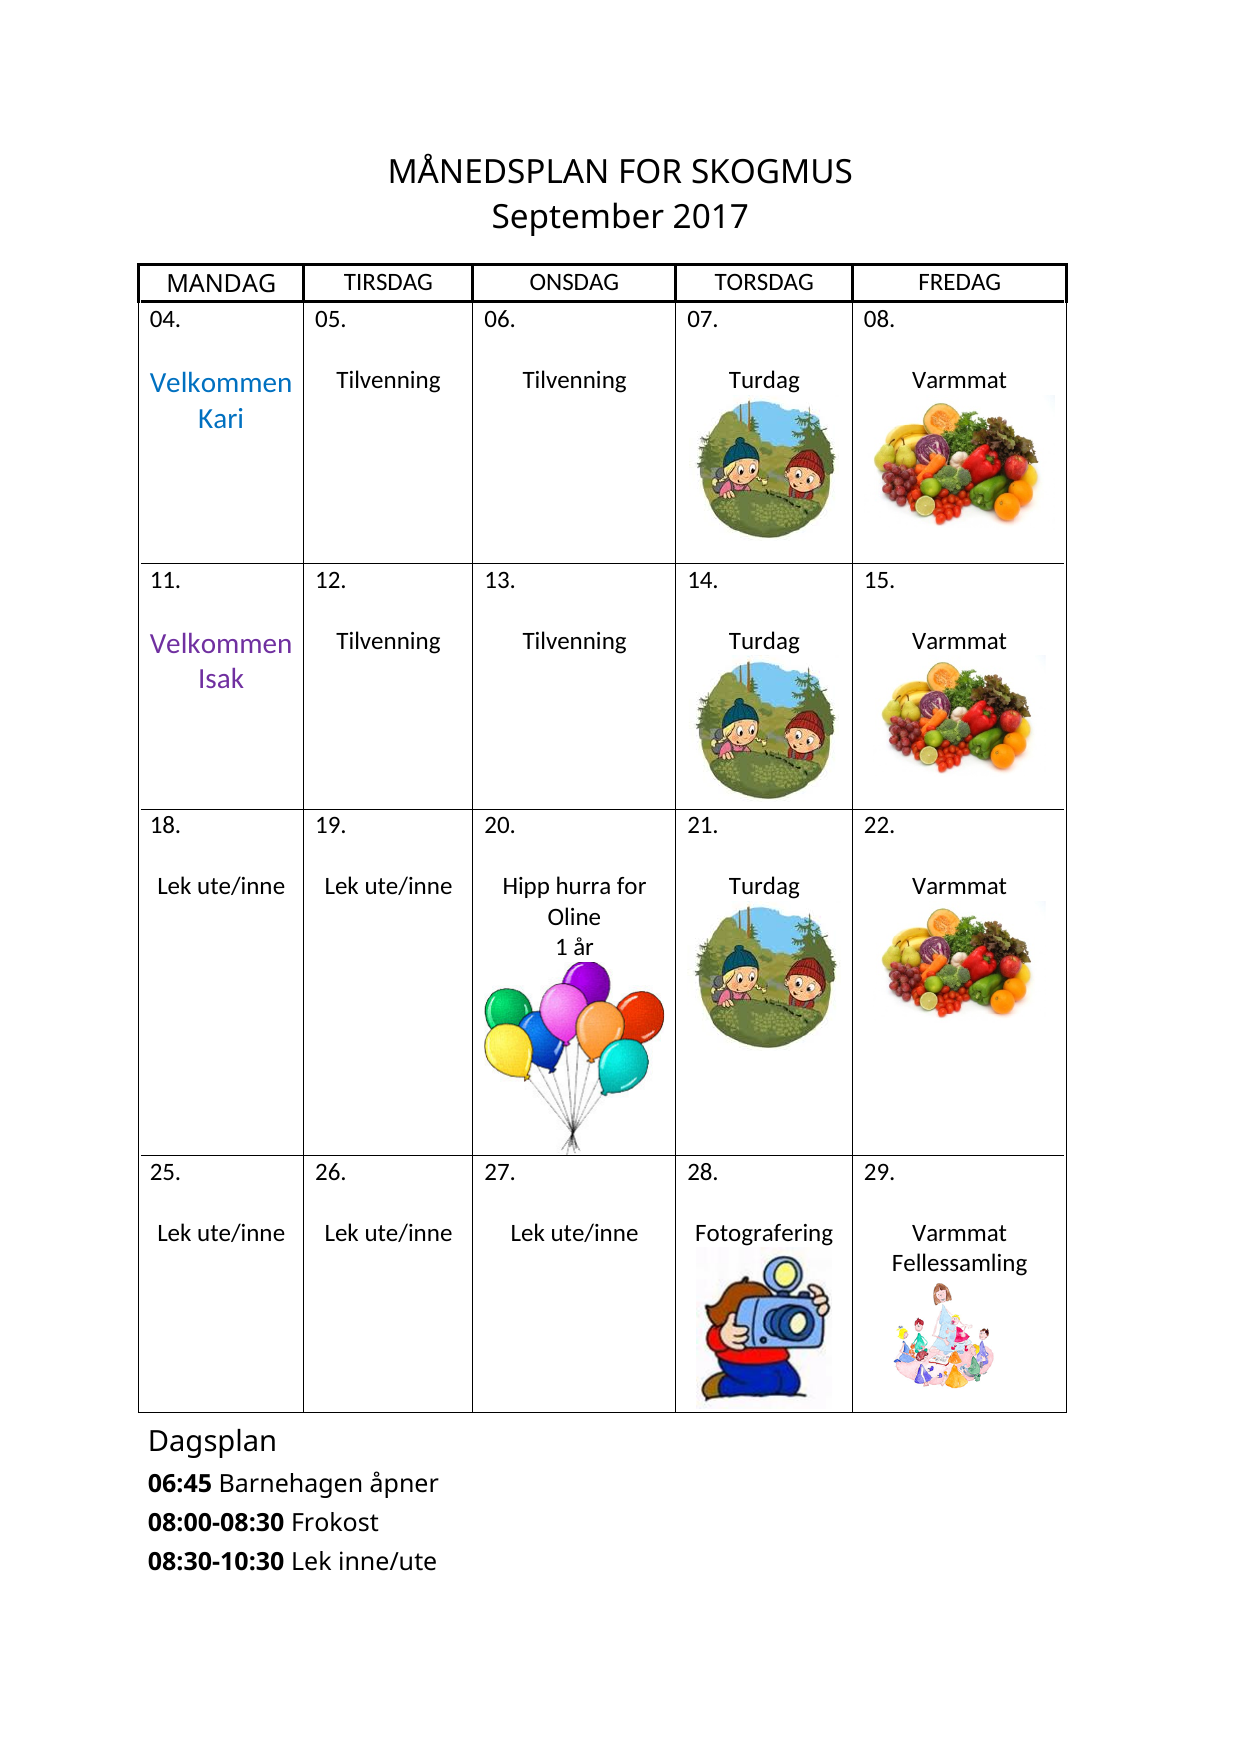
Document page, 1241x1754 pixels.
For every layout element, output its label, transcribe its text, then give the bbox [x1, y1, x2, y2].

table_cell 22. Varmmat [853, 809, 1066, 1154]
table_cell 04. Velkommen Kari [139, 301, 303, 563]
table_cell 29. Varmmat Fellessamling [853, 1155, 1066, 1412]
picture [863, 395, 1055, 530]
table_cell 13. Tilvenning [473, 564, 675, 808]
table_cell 05. Tilvenning [304, 303, 472, 563]
picture [873, 655, 1046, 777]
picture [873, 901, 1046, 1023]
table_cell 26. Lek ute/inne [304, 1156, 472, 1412]
table_cell 18. Lek ute/inne [139, 809, 303, 1154]
table_cell 07. Turdag [676, 303, 852, 563]
table_cell 25. Lek ute/inne [139, 1155, 303, 1412]
picture [484, 962, 665, 1155]
table_header TORSDAG [677, 266, 851, 300]
table_cell 20. Hipp hurra for Oline 1 år [473, 810, 675, 1154]
text September 2017 [148, 193, 1093, 238]
table_header TIRSDAG [305, 266, 471, 300]
table_cell 11. Velkommen Isak [139, 563, 303, 808]
table_header FREDAG [854, 266, 1065, 300]
text 08:00-08:30 Frokost [148, 1505, 1093, 1539]
table_cell 27. Lek ute/inne [473, 1156, 675, 1412]
table_cell 15. Varmmat [853, 563, 1066, 808]
table_header ONSDAG [474, 266, 674, 300]
picture [689, 395, 840, 541]
table_cell 12. Tilvenning [304, 564, 472, 808]
table_cell 14. Turdag [676, 564, 852, 808]
picture [688, 655, 840, 802]
table_cell 08. Varmmat [853, 300, 1066, 563]
text 08:30-10:30 Lek inne/ute [148, 1544, 1093, 1578]
table_cell 21. Turdag [676, 810, 852, 1154]
picture [884, 1277, 1035, 1393]
table_header MANDAG [140, 266, 302, 300]
picture [696, 1247, 833, 1409]
table_cell 06. Tilvenning [473, 303, 675, 563]
text Dagsplan [148, 608, 1093, 1460]
table_cell 19. Lek ute/inne [304, 810, 472, 1154]
picture [687, 901, 841, 1051]
table_cell 28. Fotografering [676, 1156, 852, 1412]
text MÅNEDSPLAN FOR SKOGMUS [148, 148, 1093, 193]
text 06:45 Barnehagen åpner [148, 1466, 1093, 1500]
